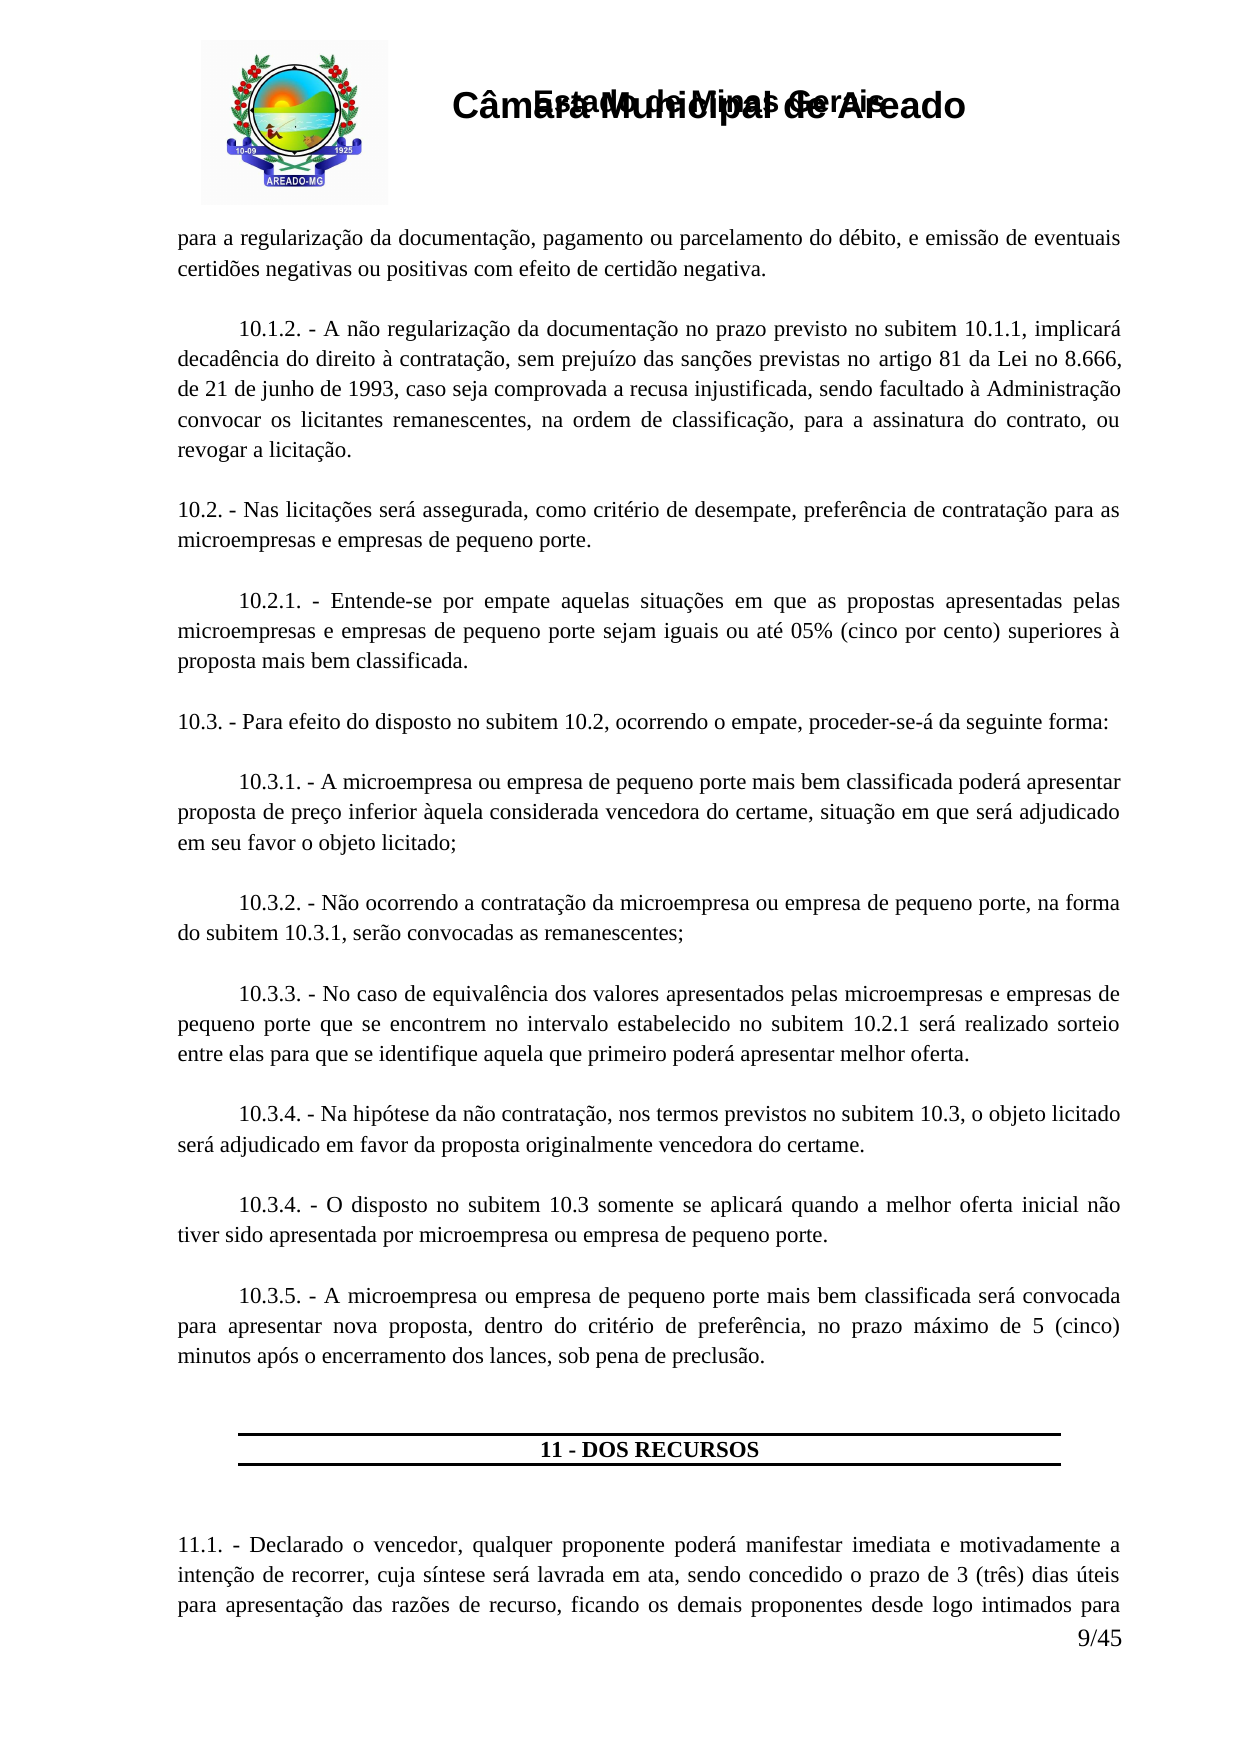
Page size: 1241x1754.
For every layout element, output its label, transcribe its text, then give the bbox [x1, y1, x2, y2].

text 10.3.3. - No caso de equivalência dos valores apresentados pelas microempresas e empresas de pequeno porte que se encontrem no intervalo estabelecido no subitem 10.2.1 será realizado sorteio entre elas para que se identifique aquela que primeiro poderá apresentar melhor oferta. [177, 980, 1122, 1066]
text 10.3.5. - A microempresa ou empresa de pequeno porte mais bem classificada será convocada para apresentar nova proposta, dentro do critério de preferência, no prazo máximo de 5 (cinco) minutos após o encerramento dos lances, sob pena de preclusão. [177, 1282, 1122, 1368]
text 11 - DOS RECURSOS [238, 1436, 1061, 1463]
text 10.3.4. - O disposto no subitem 10.3 somente se aplicará quando a melhor oferta inicial não tiver sido apresentada por microempresa ou empresa de pequeno porte. [177, 1191, 1122, 1248]
text 10.3. - Para efeito do disposto no subitem 10.2, ocorrendo o empate, proceder-se-á da seguinte forma: [177, 708, 1122, 734]
text 10.3.4. - Na hipótese da não contratação, nos termos previstos no subitem 10.3, o objeto licitado será adjudicado em favor da proposta originalmente vencedora do certame. [177, 1101, 1122, 1157]
text 10.1.2. - A não regularização da documentação no prazo previsto no subitem 10.1.1, implicará decadência do direito à contratação, sem prejuízo das sanções previstas no artigo 81 da Lei no 8.666, de 21 de junho de 1993, caso seja comprovada a recusa injustificada, sendo facultado à Administração convocar os licitantes remanescentes, na ordem de classificação, para a assinatura do contrato, ou revogar a licitação. [177, 315, 1122, 462]
text 10.3.1. - A microempresa ou empresa de pequeno porte mais bem classificada poderá apresentar proposta de preço inferior àquela considerada vencedora do certame, situação em que será adjudicado em seu favor o objeto licitado; [177, 768, 1122, 855]
picture [201, 40, 389, 205]
text 10.3.2. - Não ocorrendo a contratação da microempresa ou empresa de pequeno porte, na forma do subitem 10.3.1, serão convocadas as remanescentes; [177, 889, 1122, 946]
text 10.2. - Nas licitações será assegurada, como critério de desempate, preferência de contratação para as microempresas e empresas de pequeno porte. [177, 496, 1122, 553]
text 10.2.1. - Entende-se por empate aquelas situações em que as propostas apresentadas pelas microempresas e empresas de pequeno porte sejam iguais ou até 05% (cinco por cento) superiores à proposta mais bem classificada. [177, 587, 1122, 674]
